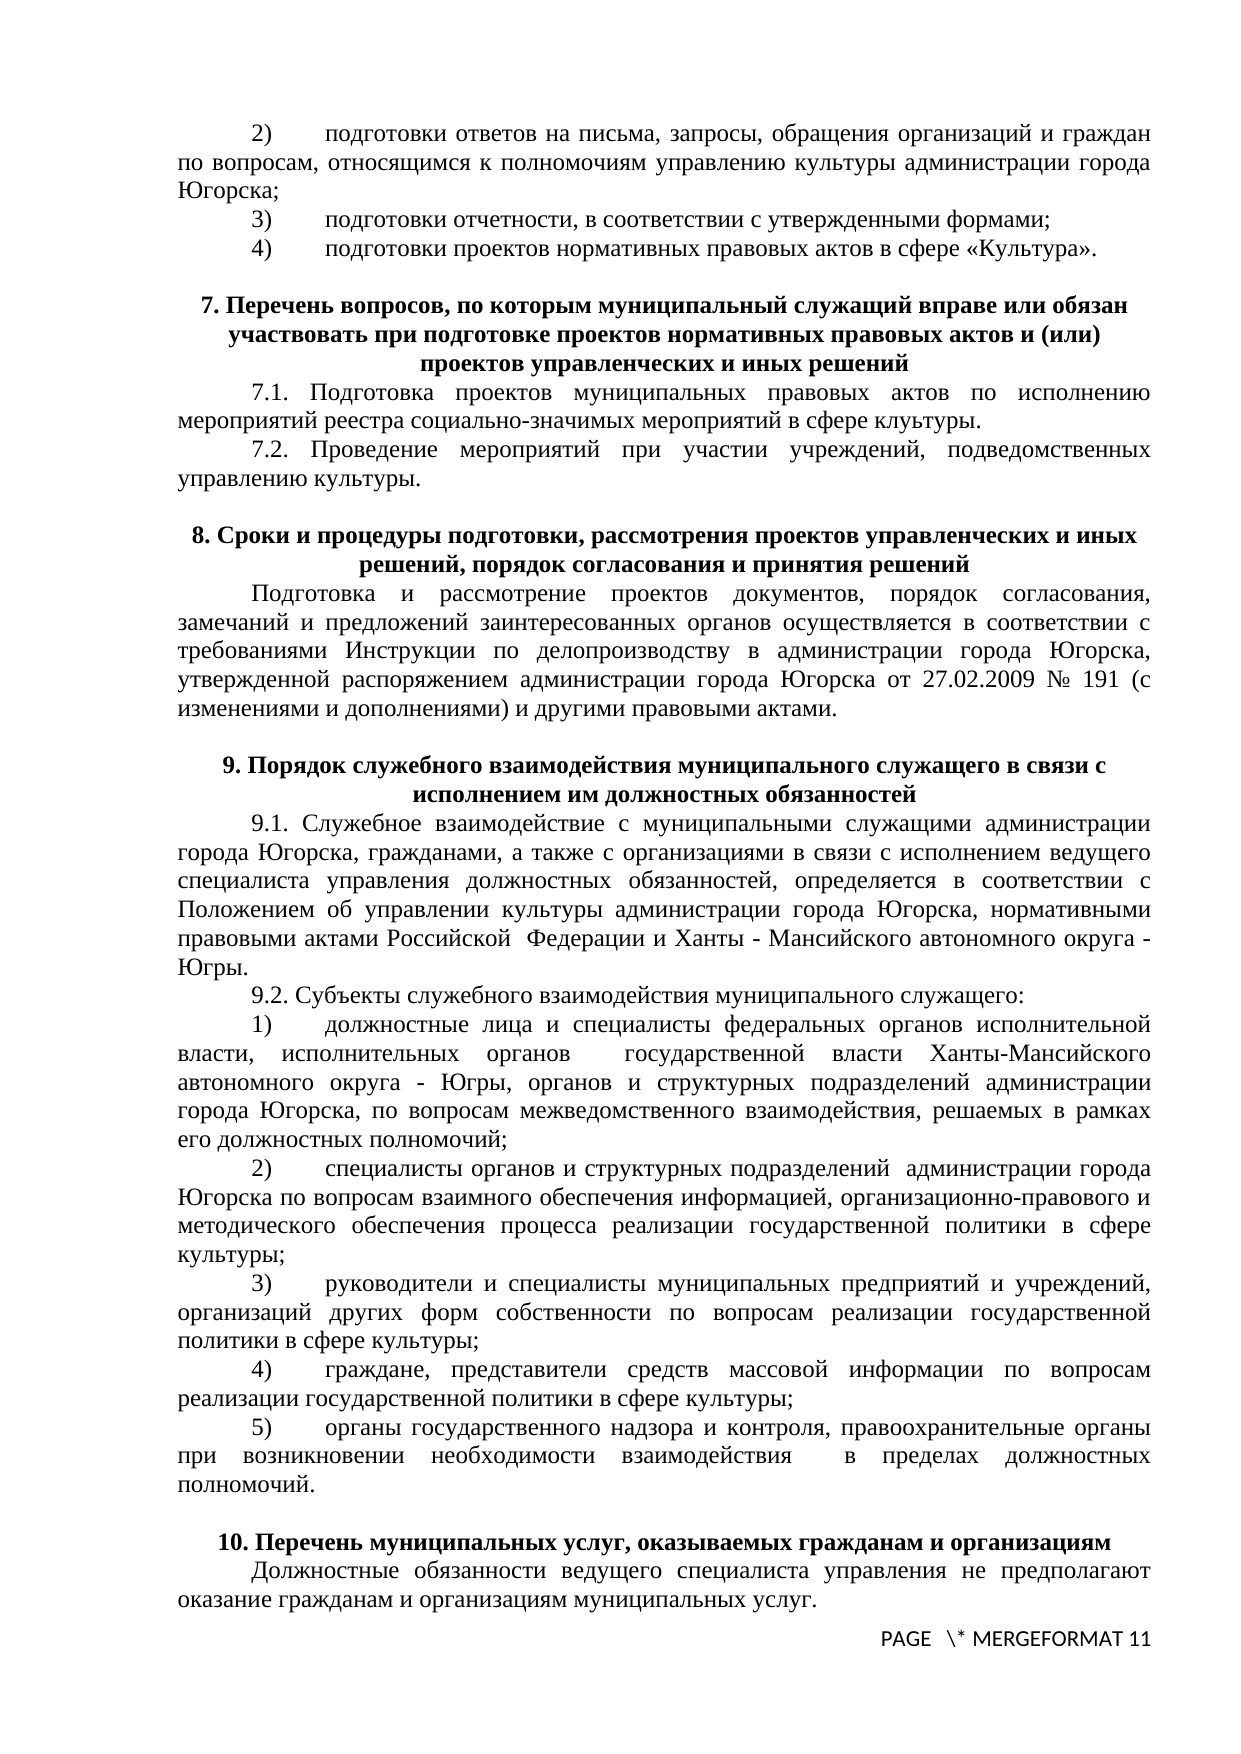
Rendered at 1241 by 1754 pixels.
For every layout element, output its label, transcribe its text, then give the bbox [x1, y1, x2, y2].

list подготовки ответов на письма, запросы, обращения организаций и граждан по вопросам, относящимся к полномочиям управлению культуры администрации города Югорска; [177, 118, 1152, 204]
list специалисты органов и структурных подразделений администрации города Югорска по вопросам взаимного обеспечения информацией, организационно-правового и методического обеспечения процесса реализации государственной политики в сфере культуры; [177, 1153, 1152, 1268]
text 10. Перечень муниципальных услуг, оказываемых гражданам и организациям [177, 1527, 1152, 1556]
list подготовки проектов нормативных правовых актов в сфере «Культура». [177, 233, 1152, 262]
list органы государственного надзора и контроля, правоохранительные органы при возникновении необходимости взаимодействия в пределах должностных полномочий. [177, 1412, 1152, 1498]
list руководители и специалисты муниципальных предприятий и учреждений, организаций других форм собственности по вопросам реализации государственной политики в сфере культуры; [177, 1268, 1152, 1354]
list должностные лица и специалисты федеральных органов исполнительной власти, исполнительных органов государственной власти Ханты-Мансийского автономного округа - Югры, органов и структурных подразделений администрации города Югорска, по вопросам межведомственного взаимодействия, решаемых в рамках его должностных полномочий; [177, 1009, 1152, 1153]
text 8. Сроки и процедуры подготовки, рассмотрения проектов управленческих и иных решений, порядок согласования и принятия решений [177, 521, 1152, 578]
list граждане, представители средств массовой информации по вопросам реализации государственной политики в сфере культуры; [177, 1354, 1152, 1412]
text Подготовка и рассмотрение проектов документов, порядок согласования, замечаний и предложений заинтересованных органов осуществляется в соответствии с требованиями Инструкции по делопроизводству в администрации города Югорска, утвержденной распоряжением администрации города Югорска от 27.02.2009 № 191 (с изменениями и дополнениями) и другими правовыми актами. [177, 578, 1152, 722]
text 9.2. Субъекты служебного взаимодействия муниципального служащего: [177, 981, 1152, 1009]
text Должностные обязанности ведущего специалиста управления не предполагают оказание гражданам и организациям муниципальных услуг. [177, 1556, 1152, 1613]
text 7.1. Подготовка проектов муниципальных правовых актов по исполнению мероприятий реестра социально-значимых мероприятий в сфере клуьтуры. [177, 377, 1152, 434]
text 9. Порядок служебного взаимодействия муниципального служащего в связи с исполнением им должностных обязанностей [177, 751, 1152, 808]
text 9.1. Служебное взаимодействие с муниципальными служащими администрации города Югорска, гражданами, а также с организациями в связи с исполнением ведущего специалиста управления должностных обязанностей, определяется в соответствии с Положением об управлении культуры администрации города Югорска, нормативными правовыми актами Российской Федерации и Ханты - Мансийского автономного округа - Югры. [177, 808, 1152, 981]
text 7.2. Проведение мероприятий при участии учреждений, подведомственных управлению культуры. [177, 434, 1152, 492]
text 7. Перечень вопросов, по которым муниципальный служащий вправе или обязан участвовать при подготовке проектов нормативных правовых актов и (или) проектов управленческих и иных решений [177, 291, 1152, 377]
list подготовки отчетности, в соответствии с утвержденными формами; [177, 204, 1152, 233]
